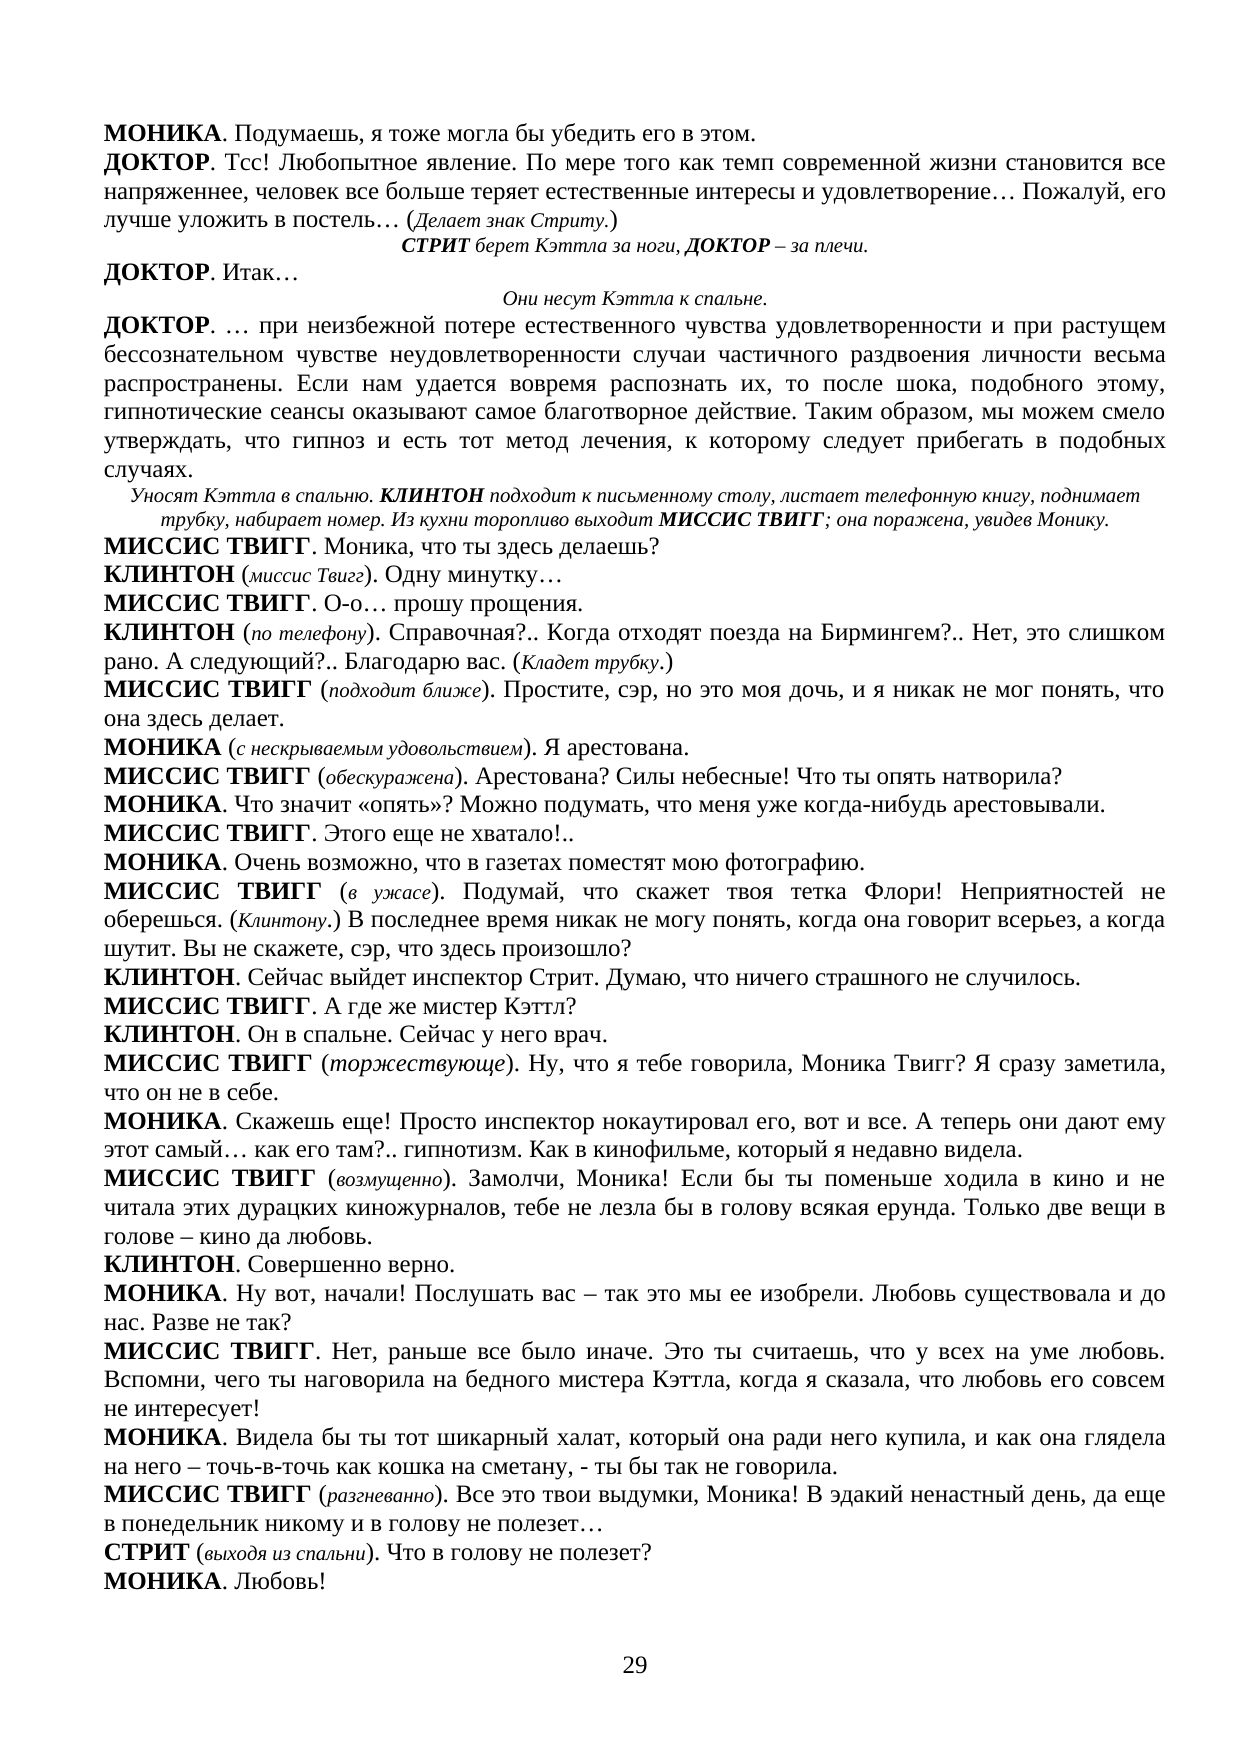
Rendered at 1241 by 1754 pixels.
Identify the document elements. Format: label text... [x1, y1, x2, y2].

text МОНИКА (с нескрываемым удовольствием). Я арестована. [103, 732, 1167, 761]
text МИССИС ТВИГГ. Нет, раньше все было иначе. Это ты считаешь, что у всех на уме любовь. Вспомни, чего ты наговорила на бедного мистера Кэттла, когда я сказала, что любовь его совсем не интересует! [103, 1336, 1167, 1422]
text СТРИТ берет Кэттла за ноги, доктор – за плечи. [103, 233, 1167, 257]
text МОНИКА. Очень возможно, что в газетах поместят мою фотографию. [103, 847, 1167, 876]
text МОНИКА. Видела бы ты тот шикарный халат, который она ради него купила, и как она глядела на него – точь-в-точь как кошка на сметану, - ты бы так не говорила. [103, 1422, 1167, 1479]
text МИССИС ТВИГГ (подходит ближе). Простите, сэр, но это моя дочь, и я никак не мог понять, что она здесь делает. [103, 674, 1167, 732]
text МИССИС ТВИГГ (в ужасе). Подумай, что скажет твоя тетка Флори! Неприятностей не оберешься. (Клинтону.) В последнее время никак не могу понять, когда она говорит всерьез, а когда шутит. Вы не скажете, сэр, что здесь произошло? [103, 876, 1167, 962]
text МОНИКА. Скажешь еще! Просто инспектор нокаутировал его, вот и все. А теперь они дают ему этот самый… как его там?.. гипнотизм. Как в кинофильме, который я недавно видела. [103, 1106, 1167, 1163]
text СТРИТ (выходя из спальни). Что в голову не полезет? [103, 1537, 1167, 1566]
text КЛИНТОН (миссис Твигг). Одну минутку… [103, 559, 1167, 588]
text ДОКТОР. Итак… [103, 257, 1167, 286]
text КЛИНТОН. Совершенно верно. [103, 1249, 1167, 1278]
text МИССИС ТВИГГ. Этого еще не хватало!.. [103, 818, 1167, 847]
text МОНИКА. Подумаешь, я тоже могла бы убедить его в этом. [103, 118, 1167, 147]
text МИССИС ТВИГГ (разгневанно). Все это твои выдумки, Моника! В эдакий ненастный день, да еще в понедельник никому и в голову не полезет… [103, 1479, 1167, 1537]
text Они несут Кэттла к спальне. [103, 286, 1167, 310]
text МОНИКА. Ну вот, начали! Послушать вас – так это мы ее изобрели. Любовь существовала и до нас. Разве не так? [103, 1278, 1167, 1336]
text МОНИКА. Любовь! [103, 1566, 1167, 1594]
text МИССИС ТВИГГ. Моника, что ты здесь делаешь? [103, 531, 1167, 559]
text МИССИС ТВИГГ. О-о… прошу прощения. [103, 588, 1167, 617]
text МИССИС ТВИГГ (обескуражена). Арестована? Силы небесные! Что ты опять натворила? [103, 761, 1167, 789]
text Уносят Кэттла в спальню. КЛИНТОН подходит к письменному столу, листает телефонную книгу, поднимает трубку, набирает номер. Из кухни торопливо выходит МИССИС ТВИГГ; она поражена, увидев Монику. [103, 483, 1167, 531]
text МИССИС ТВИГГ (возмущенно). Замолчи, Моника! Если бы ты поменьше ходила в кино и не читала этих дурацких киножурналов, тебе не лезла бы в голову всякая ерунда. Только две вещи в голове – кино да любовь. [103, 1163, 1167, 1249]
text МИССИС ТВИГГ (торжествующе). Ну, что я тебе говорила, Моника Твигг? Я сразу заметила, что он не в себе. [103, 1048, 1167, 1106]
text КЛИНТОН. Он в спальне. Сейчас у него врач. [103, 1019, 1167, 1048]
text ДОКТОР. … при неизбежной потере естественного чувства удовлетворенности и при растущем бессознательном чувстве неудовлетворенности случаи частичного раздвоения личности весьма распространены. Если нам удается вовремя распознать их, то после шока, подобного этому, гипнотические сеансы оказывают самое благотворное действие. Таким образом, мы можем смело утверждать, что гипноз и есть тот метод лечения, к которому следует прибегать в подобных случаях. [103, 310, 1167, 483]
text КЛИНТОН. Сейчас выйдет инспектор Стрит. Думаю, что ничего страшного не случилось. [103, 962, 1167, 991]
text МОНИКА. Что значит «опять»? Можно подумать, что меня уже когда-нибудь арестовывали. [103, 789, 1167, 818]
text МИССИС ТВИГГ. А где же мистер Кэттл? [103, 991, 1167, 1019]
text КЛИНТОН (по телефону). Справочная?.. Когда отходят поезда на Бирмингем?.. Нет, это слишком рано. А следующий?.. Благодарю вас. (Кладет трубку.) [103, 617, 1167, 674]
text ДОКТОР. Тсс! Любопытное явление. По мере того как темп современной жизни становится все напряженнее, человек все больше теряет естественные интересы и удовлетворение… Пожалуй, его лучше уложить в постель… (Делает знак Стриту.) [103, 147, 1167, 233]
